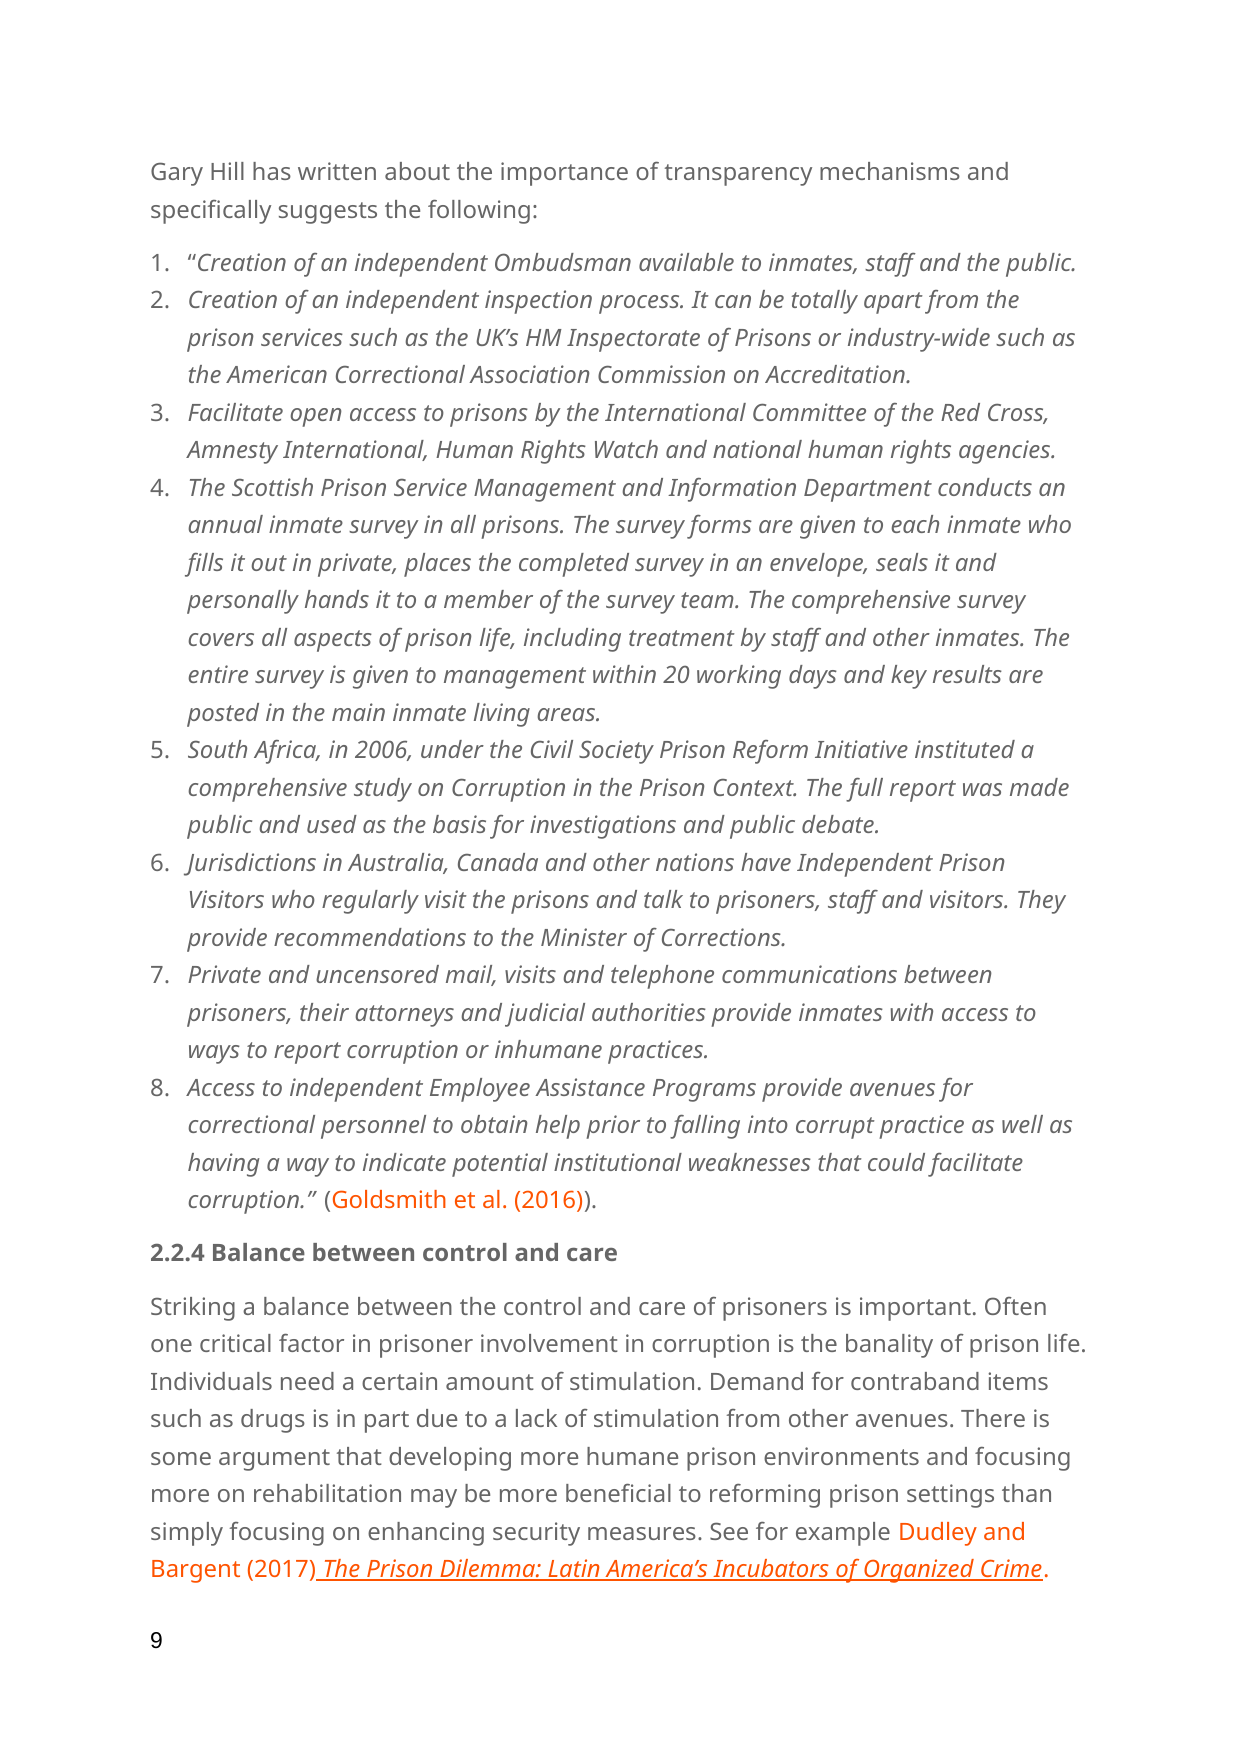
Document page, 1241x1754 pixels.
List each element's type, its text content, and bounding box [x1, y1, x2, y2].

list South Africa, in 2006, under the Civil Society Prison Reform Initiative instituted a comprehensive study on Corruption in the Prison Context. The full report was made public and used as the basis for investigations and public debate. [150, 728, 1090, 841]
list Facilitate open access to prisons by the International Committee of the Red Cross, Amnesty International, Human Rights Watch and national human rights agencies. [150, 391, 1090, 466]
list Private and uncensored mail, visits and telephone communications between prisoners, their attorneys and judicial authorities provide inmates with access to ways to report corruption or inhumane practices. [150, 953, 1090, 1066]
text 2.2.4 Balance between control and care [150, 1231, 1090, 1269]
list “Creation of an independent Ombudsman available to inmates, staff and the public. [150, 241, 1090, 278]
text Gary Hill has written about the importance of transparency mechanisms and specifically suggests the following: [150, 150, 1090, 225]
text Striking a balance between the control and care of prisoners is important. Often one critical factor in prisoner involvement in corruption is the banality of prison life. Individuals need a certain amount of stimulation. Demand for contraband items such as drugs is in part due to a lack of stimulation from other avenues. There is some argument that developing more humane prison environments and focusing more on rehabilitation may be more beneficial to reforming prison settings than simply focusing on enhancing security measures. See for example Dudley and Bargent (2017) The Prison Dilemma: Latin America’s Incubators of Organized Crime. [150, 1284, 1090, 1584]
list Creation of an independent inspection process. It can be totally apart from the prison services such as the UK’s HM Inspectorate of Prisons or industry-wide such as the American Correctional Association Commission on Accreditation. [150, 278, 1090, 391]
list Access to independent Employee Assistance Programs provide avenues for correctional personnel to obtain help prior to falling into corrupt practice as well as having a way to indicate potential institutional weaknesses that could facilitate corruption.” (Goldsmith et al. (2016)). [150, 1066, 1090, 1216]
list Jurisdictions in Australia, Canada and other nations have Independent Prison Visitors who regularly visit the prisons and talk to prisoners, staff and visitors. They provide recommendations to the Minister of Corrections. [150, 841, 1090, 953]
list The Scottish Prison Service Management and Information Department conducts an annual inmate survey in all prisons. The survey forms are given to each inmate who fills it out in private, places the completed survey in an envelope, seals it and personally hands it to a member of the survey team. The comprehensive survey covers all aspects of prison life, including treatment by staff and other inmates. The entire survey is given to management within 20 working days and key results are posted in the main inmate living areas. [150, 466, 1090, 728]
